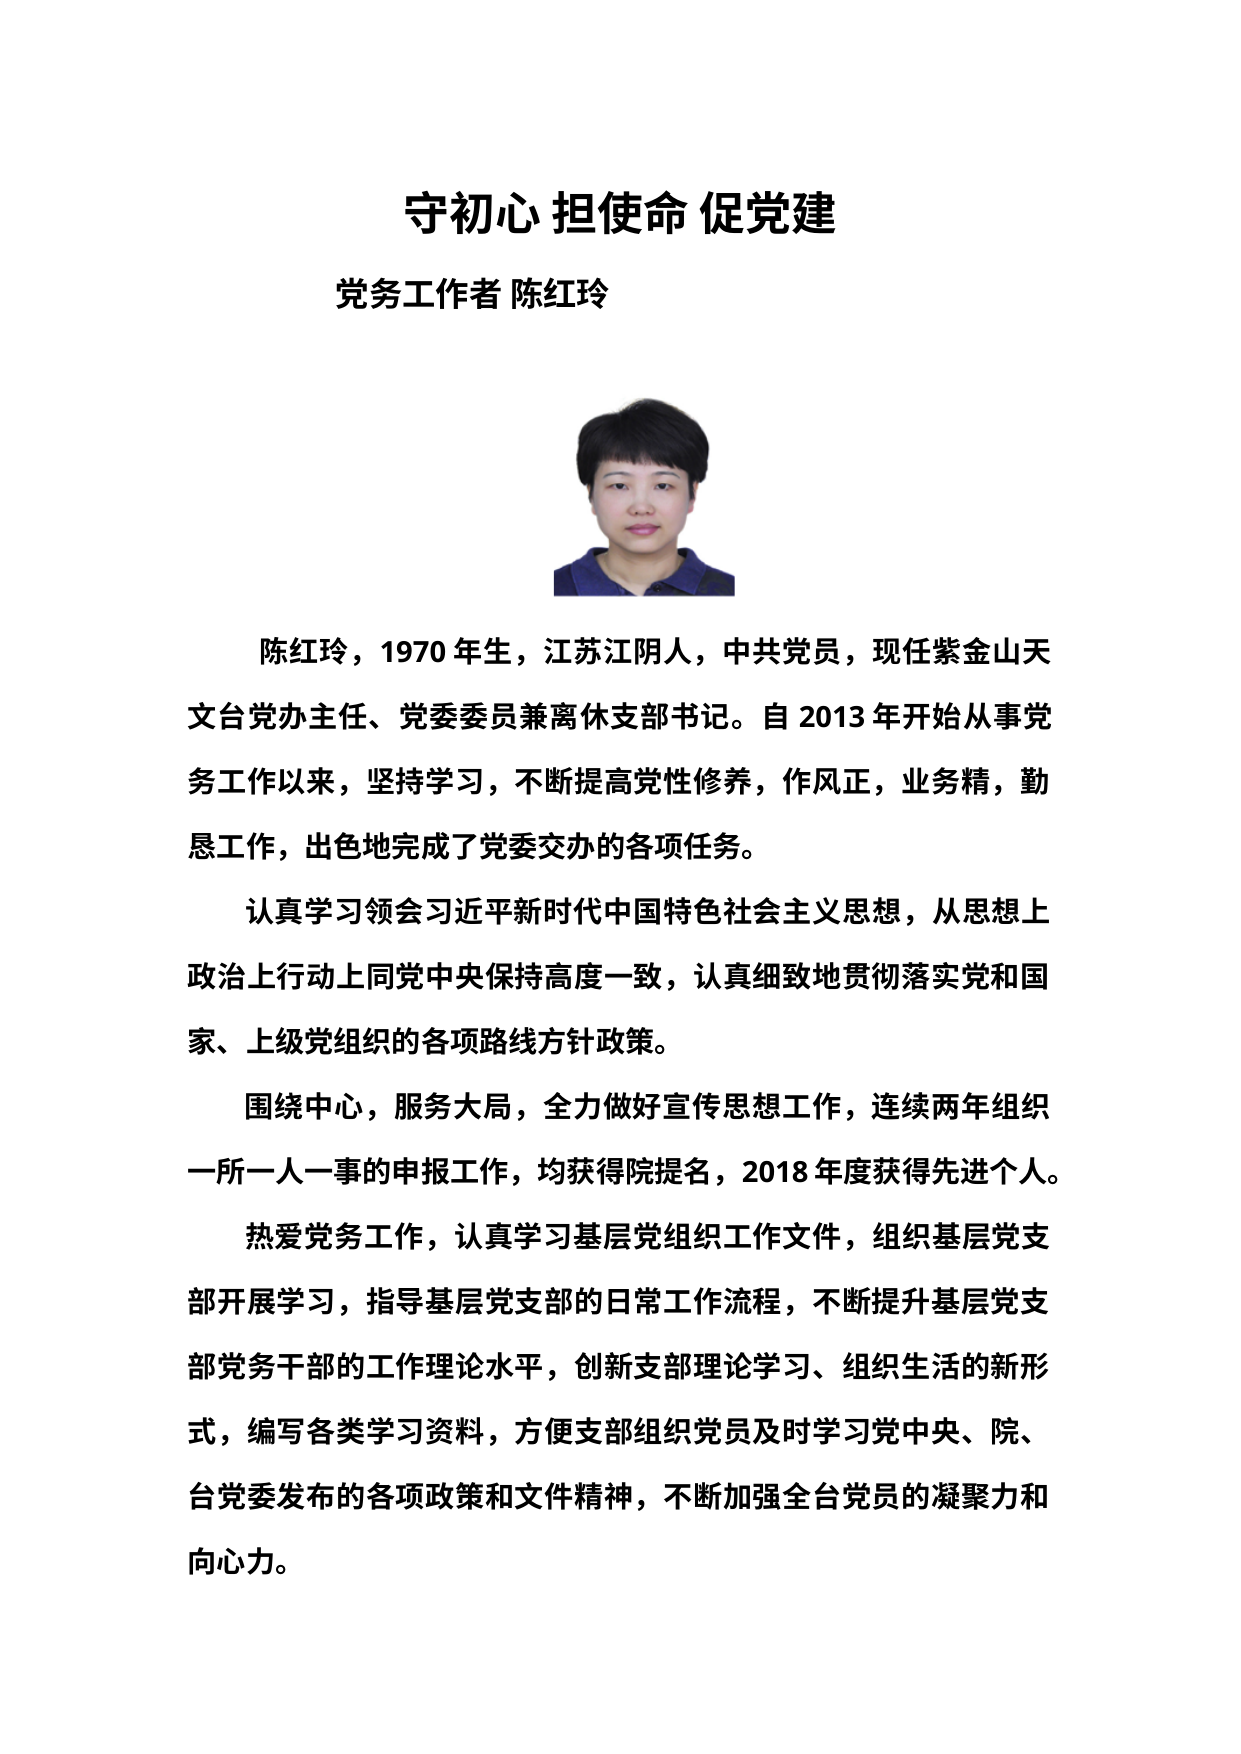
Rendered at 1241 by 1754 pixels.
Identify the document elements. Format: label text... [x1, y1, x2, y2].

text 围绕中心，服务大局，全力做好宣传思想工作，连续两年组织一所一人一事的申报工作，均获得院提名，2018年度获得先进个人。 [187, 1072, 1053, 1202]
picture [553, 389, 735, 597]
text 陈红玲，1970年生，江苏江阴人，中共党员，现任紫金山天文台党办主任、党委委员兼离休支部书记。自2013年开始从事党务工作以来，坚持学习，不断提高党性修养，作风正，业务精，勤恳工作，出色地完成了党委交办的各项任务。 [187, 617, 1053, 877]
text 热爱党务工作，认真学习基层党组织工作文件，组织基层党支部开展学习，指导基层党支部的日常工作流程，不断提升基层党支部党务干部的工作理论水平，创新支部理论学习、组织生活的新形式，编写各类学习资料，方便支部组织党员及时学习党中央、院、台党委发布的各项政策和文件精神，不断加强全台党员的凝聚力和向心力。 [187, 1202, 1053, 1592]
text 认真学习领会习近平新时代中国特色社会主义思想，从思想上政治上行动上同党中央保持高度一致，认真细致地贯彻落实党和国家、上级党组织的各项路线方针政策。 [187, 877, 1053, 1072]
text 党务工作者 陈红玲 [187, 259, 1053, 324]
text 守初心 担使命 促党建 [187, 162, 1053, 259]
